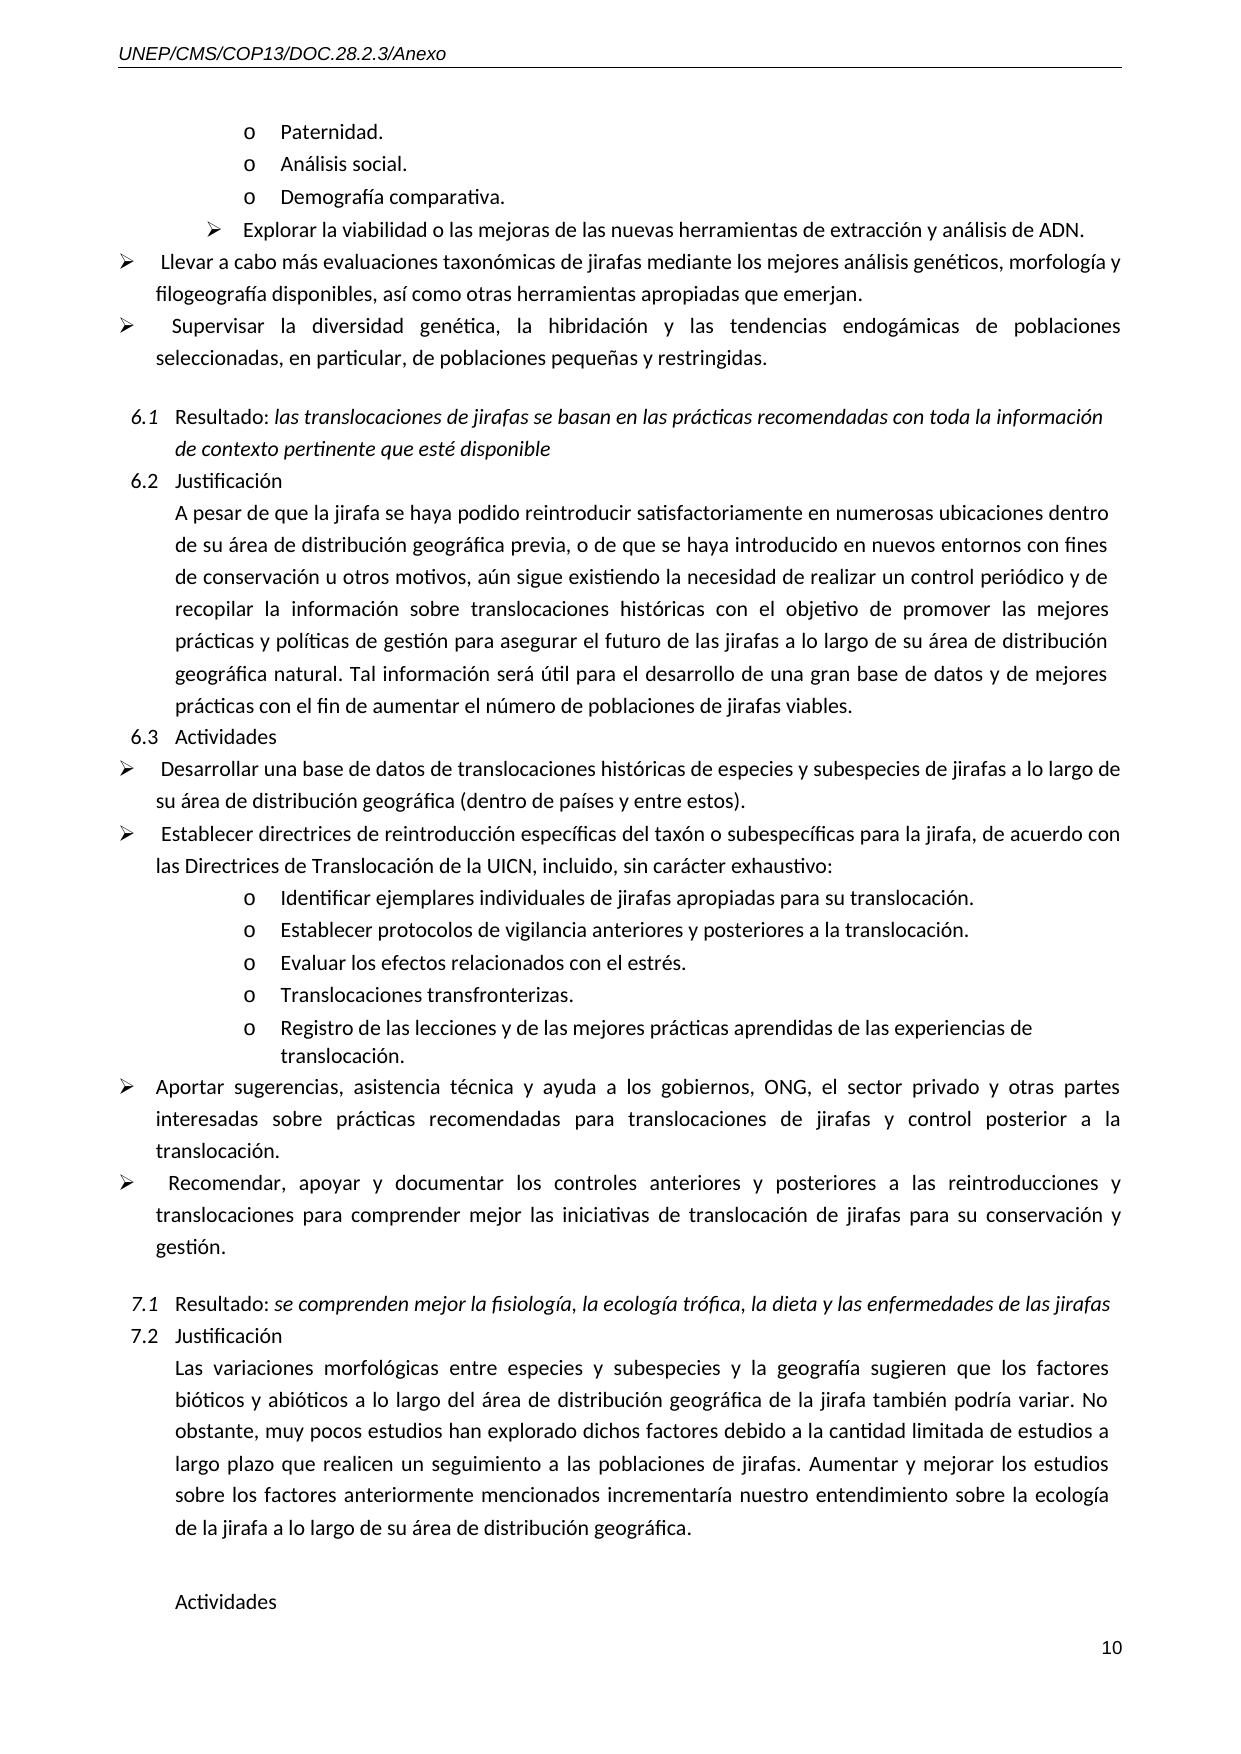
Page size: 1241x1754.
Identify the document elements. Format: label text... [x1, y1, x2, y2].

list Establecer directrices de reintroducción específicas del taxón o subespecíficas para la jirafa, de acuerdo con las Directrices de Translocación de la UICN, incluido, sin carácter exhaustivo: [118, 820, 1122, 879]
list Demografía comparativa. [243, 183, 1122, 211]
list Aportar sugerencias, asistencia técnica y ayuda a los gobiernos, ONG, el sector privado y otras partes interesadas sobre prácticas recomendadas para translocaciones de jirafas y control posterior a la translocación. [118, 1073, 1122, 1164]
list Análisis social. [243, 151, 1122, 178]
list Evaluar los efectos relacionados con el estrés. [243, 949, 1122, 977]
list Identificar ejemplares individuales de jirafas apropiadas para su translocación. [243, 884, 1122, 911]
list Resultado: las translocaciones de jirafas se basan en las prácticas recomendadas con toda la información de contexto pertinente que esté disponible [130, 403, 1110, 462]
list Resultado: se comprenden mejor la fisiología, la ecología trófica, la dieta y las enfermedades de las jirafas [130, 1290, 1122, 1316]
list Justificación [130, 467, 1122, 493]
list Translocaciones transfronterizas. [243, 981, 1122, 1009]
list Llevar a cabo más evaluaciones taxonómicas de jirafas mediante los mejores análisis genéticos, morfología y filogeografía disponibles, así como otras herramientas apropiadas que emerjan. [118, 248, 1122, 307]
list Paternidad. [243, 118, 1122, 146]
list Recomendar, apoyar y documentar los controles anteriores y posteriores a las reintroducciones y translocaciones para comprender mejor las iniciativas de translocación de jirafas para su conservación y gestión. [118, 1169, 1122, 1260]
list Actividades [130, 724, 1122, 750]
list Explorar la viabilidad o las mejoras de las nuevas herramientas de extracción y análisis de ADN. [205, 216, 1122, 242]
text Las variaciones morfológicas entre especies y subespecies y la geografía sugieren que los factores bióticos y abióticos a lo largo del área de distribución geográfica de la jirafa también podría variar. No obstante, muy pocos estudios han explorado dichos factores debido a la cantidad limitada de estudios a largo plazo que realicen un seguimiento a las poblaciones de jirafas. Aumentar y mejorar los estudios sobre los factores anteriormente mencionados incrementaría nuestro entendimiento sobre la ecología de la jirafa a lo largo de su área de distribución geográfica. [175, 1354, 1110, 1540]
list Justificación [130, 1322, 1122, 1348]
text A pesar de que la jirafa se haya podido reintroducir satisfactoriamente en numerosas ubicaciones dentro de su área de distribución geográfica previa, o de que se haya introducido en nuevos entornos con fines de conservación u otros motivos, aún sigue existiendo la necesidad de realizar un control periódico y de recopilar la información sobre translocaciones históricas con el objetivo de promover las mejores prácticas y políticas de gestión para asegurar el futuro de las jirafas a lo largo de su área de distribución geográfica natural. Tal información será útil para el desarrollo de una gran base de datos y de mejores prácticas con el fin de aumentar el número de poblaciones de jirafas viables. [175, 499, 1110, 718]
list Establecer protocolos de vigilancia anteriores y posteriores a la translocación. [243, 916, 1122, 944]
text Actividades [175, 1588, 1110, 1615]
list Supervisar la diversidad genética, la hibridación y las tendencias endogámicas de poblaciones seleccionadas, en particular, de poblaciones pequeñas y restringidas. [118, 312, 1122, 371]
list Desarrollar una base de datos de translocaciones históricas de especies y subespecies de jirafas a lo largo de su área de distribución geográfica (dentro de países y entre estos). [118, 756, 1122, 814]
list Registro de las lecciones y de las mejores prácticas aprendidas de las experiencias de translocación. [243, 1014, 1122, 1068]
